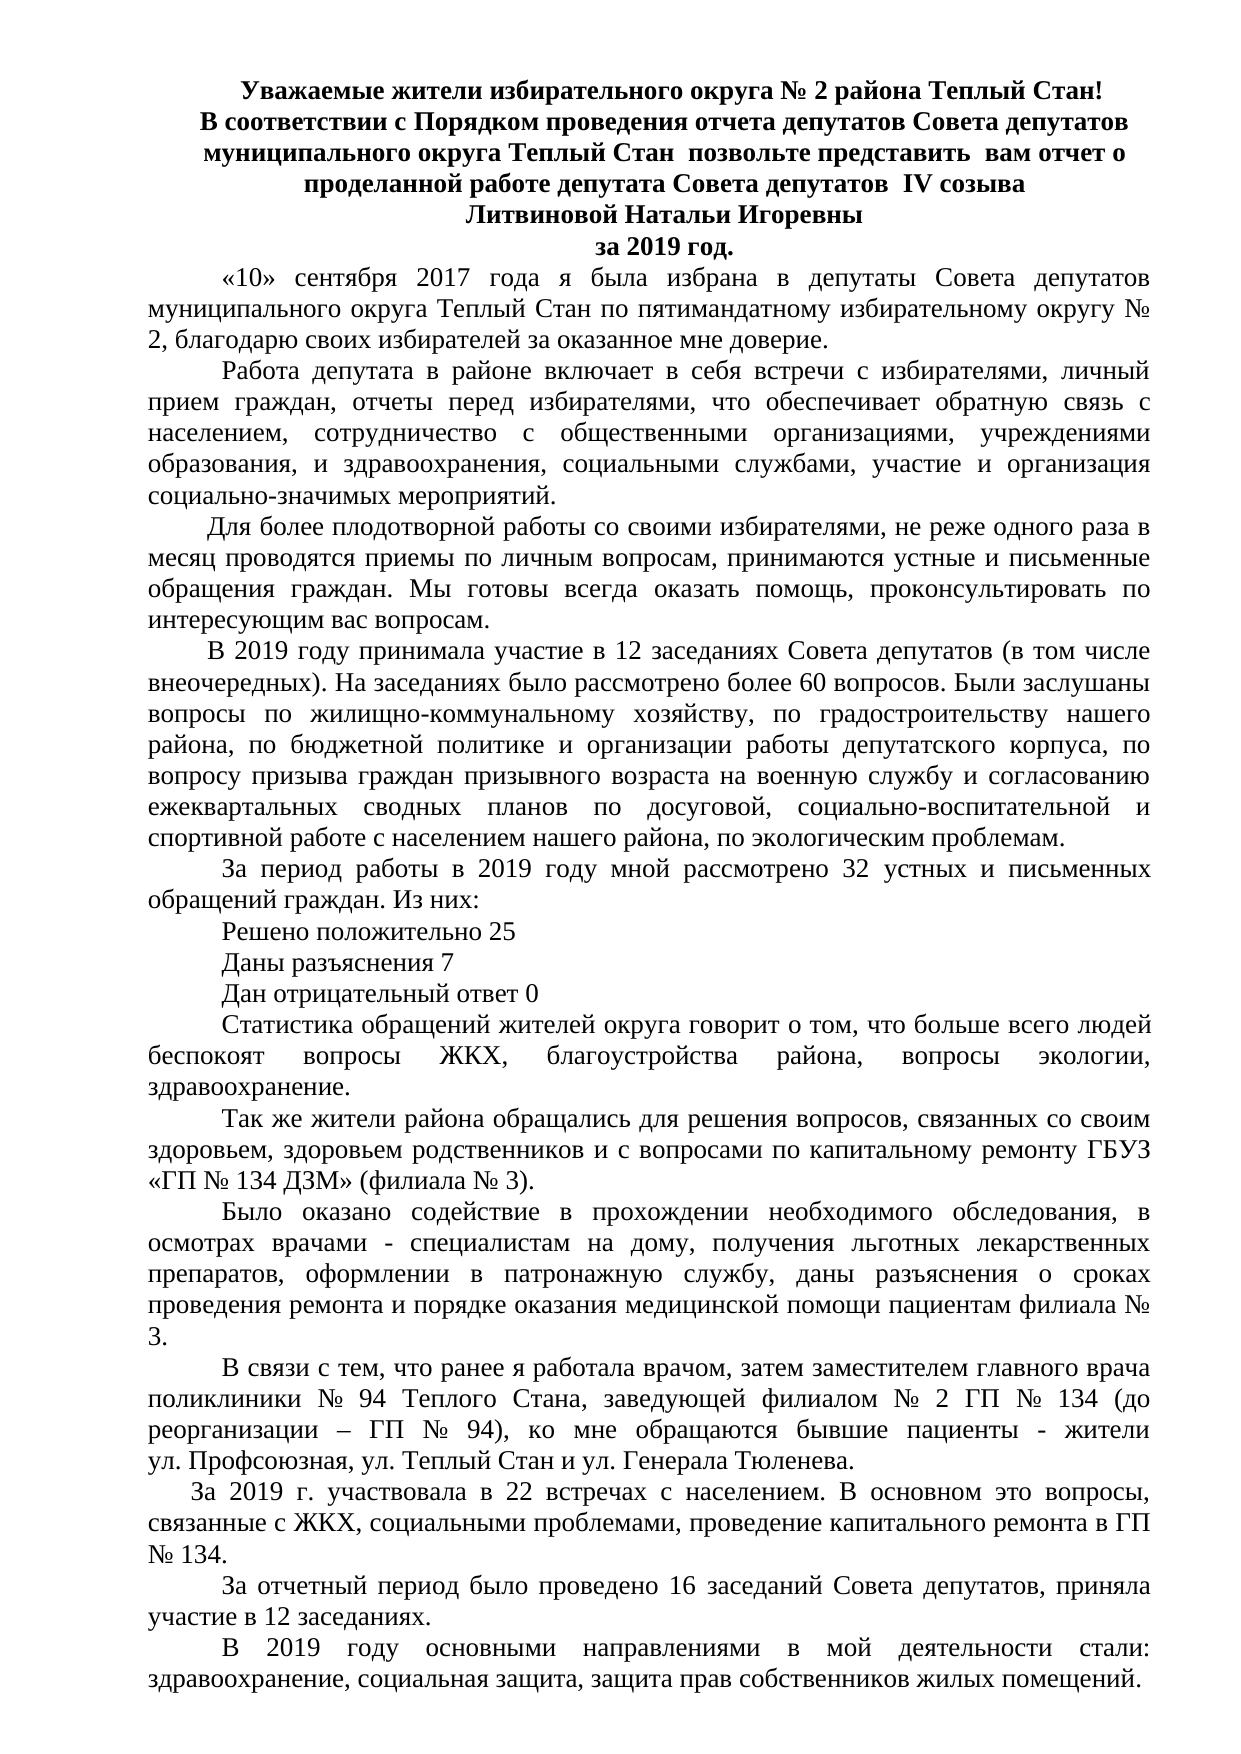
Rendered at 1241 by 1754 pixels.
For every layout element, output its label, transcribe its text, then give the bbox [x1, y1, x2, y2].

text В соответствии с Порядком проведения отчета депутатов Совета депутатов муниципального округа Теплый Стан позвольте представить вам отчет о проделанной работе депутата Совета депутатов IV созыва [177, 105, 1152, 198]
text В 2019 году принимала участие в 12 заседаниях Совета депутатов (в том числе внеочередных). На заседаниях было рассмотрено более 60 вопросов. Были заслушаны вопросы по жилищно-коммунальному хозяйству, по градостроительству нашего района, по бюджетной политике и организации работы депутатского корпуса, по вопросу призыва граждан призывного возраста на военную службу и согласованию ежеквартальных сводных планов по досуговой, социально-воспитательной и спортивной работе с населением нашего района, по экологическим проблемам. [148, 634, 1152, 852]
text Статистика обращений жителей округа говорит о том, что больше всего людей беспокоят вопросы ЖКХ, благоустройства района, вопросы экологии, здравоохранение. [148, 1008, 1152, 1102]
text В связи с тем, что ранее я работала врачом, затем заместителем главного врача поликлиники № 94 Теплого Стана, заведующей филиалом № 2 ГП № 134 (до реорганизации – ГП № 94), ко мне обращаются бывшие пациенты - жители ул. Профсоюзная, ул. Теплый Стан и ул. Генерала Тюленева. [148, 1351, 1152, 1475]
text за 2019 год. [177, 229, 1152, 261]
text Дан отрицательный ответ 0 [148, 977, 1152, 1008]
text Уважаемые жители избирательного округа № 2 района Теплый Стан! [133, 74, 1152, 105]
text Работа депутата в районе включает в себя встречи с избирателями, личный прием граждан, отчеты перед избирателями, что обеспечивает обратную связь с населением, сотрудничество с общественными организациями, учреждениями образования, и здравоохранения, социальными службами, участие и организация социально-значимых мероприятий. [148, 354, 1152, 510]
text Так же жители района обращались для решения вопросов, связанных со своим здоровьем, здоровьем родственников и с вопросами по капитальному ремонту ГБУЗ «ГП № 134 ДЗМ» (филиала № 3). [148, 1102, 1152, 1195]
text Было оказано содействие в прохождении необходимого обследования, в осмотрах врачами - специалистам на дому, получения льготных лекарственных препаратов, оформлении в патронажную службу, даны разъяснения о сроках проведения ремонта и порядке оказания медицинской помощи пациентам филиала № 3. [148, 1195, 1152, 1351]
text «10» сентября 2017 года я была избрана в депутаты Совета депутатов муниципального округа Теплый Стан по пятимандатному избирательному округу № 2, благодарю своих избирателей за оказанное мне доверие. [148, 261, 1152, 354]
text Для более плодотворной работы со своими избирателями, не реже одного раза в месяц проводятся приемы по личным вопросам, принимаются устные и письменные обращения граждан. Мы готовы всегда оказать помощь, проконсультировать по интересующим вас вопросам. [148, 510, 1152, 634]
text В 2019 году основными направлениями в мой деятельности стали: здравоохранение, социальная защита, защита прав собственников жилых помещений. [148, 1631, 1152, 1693]
text Решено положительно 25 [148, 915, 1152, 946]
text За 2019 г. участвовала в 22 встречах с населением. В основном это вопросы, связанные с ЖКХ, социальными проблемами, проведение капитального ремонта в ГП № 134. [148, 1475, 1152, 1569]
text За отчетный период было проведено 16 заседаний Совета депутатов, приняла участие в 12 заседаниях. [148, 1569, 1152, 1631]
text Литвиновой Натальи Игоревны [177, 198, 1152, 229]
text Даны разъяснения 7 [148, 946, 1152, 977]
text За период работы в 2019 году мной рассмотрено 32 устных и письменных обращений граждан. Из них: [148, 852, 1152, 915]
